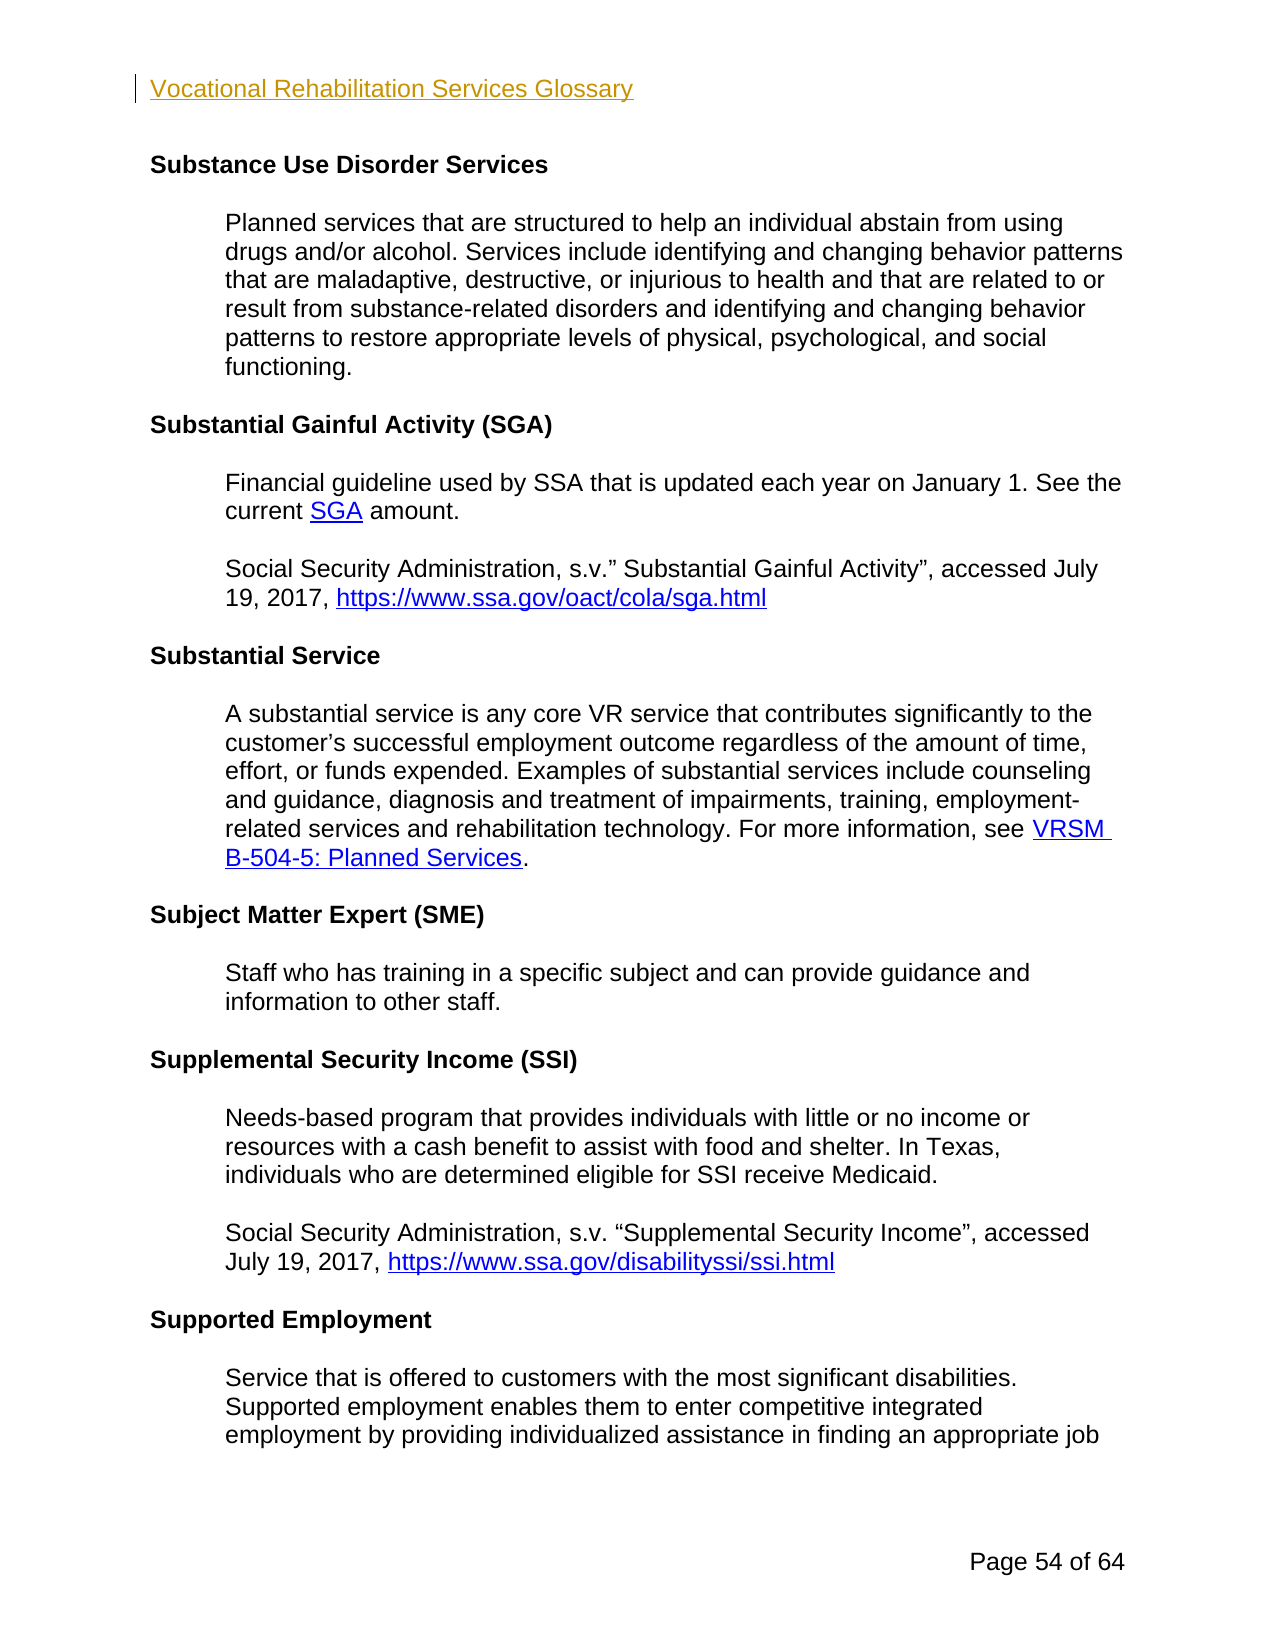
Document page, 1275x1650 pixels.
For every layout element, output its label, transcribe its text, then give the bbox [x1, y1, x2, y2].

text Supplemental Security Income (SSI) [150, 1045, 1125, 1074]
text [225, 1363, 1125, 1449]
text Supported Employment [150, 1305, 1125, 1334]
text Social Security Administration, s.v. “Supplemental Security Income”, accessed July 19, 2017, https://www.ssa.gov/disabilityssi/ssi.html [225, 1218, 1125, 1276]
text Needs-based program that provides individuals with little or no income or resources with a cash benefit to assist with food and shelter. In Texas, individuals who are determined eligible for SSI receive Medicaid. [225, 1103, 1125, 1189]
text A substantial service is any core VR service that contributes significantly to the customer’s successful employment outcome regardless of the amount of time, effort, or funds expended. Examples of substantial services include counseling and guidance, diagnosis and treatment of impairments, training, employment-related services and rehabilitation technology. For more information, see VRSM B-504-5: Planned Services. [225, 699, 1125, 871]
text Social Security Administration, s.v.” Substantial Gainful Activity”, accessed July 19, 2017, https://www.ssa.gov/oact/cola/sga.html [225, 554, 1125, 612]
text Planned services that are structured to help an individual abstain from using drugs and/or alcohol. Services include identifying and changing behavior patterns that are maladaptive, destructive, or injurious to health and that are related to or result from substance-related disorders and identifying and changing behavior patterns to restore appropriate levels of physical, psychological, and social functioning. [225, 208, 1125, 380]
text Financial guideline used by SSA that is updated each year on January 1. See the current SGA amount. [225, 467, 1125, 525]
text Substantial Service [150, 641, 1125, 669]
text Staff who has training in a specific subject and can provide guidance and information to other staff. [225, 958, 1125, 1016]
text Subject Matter Expert (SME) [150, 900, 1125, 929]
text Substance Use Disorder Services [150, 150, 1125, 179]
text Substantial Gainful Activity (SGA) [150, 409, 1125, 438]
